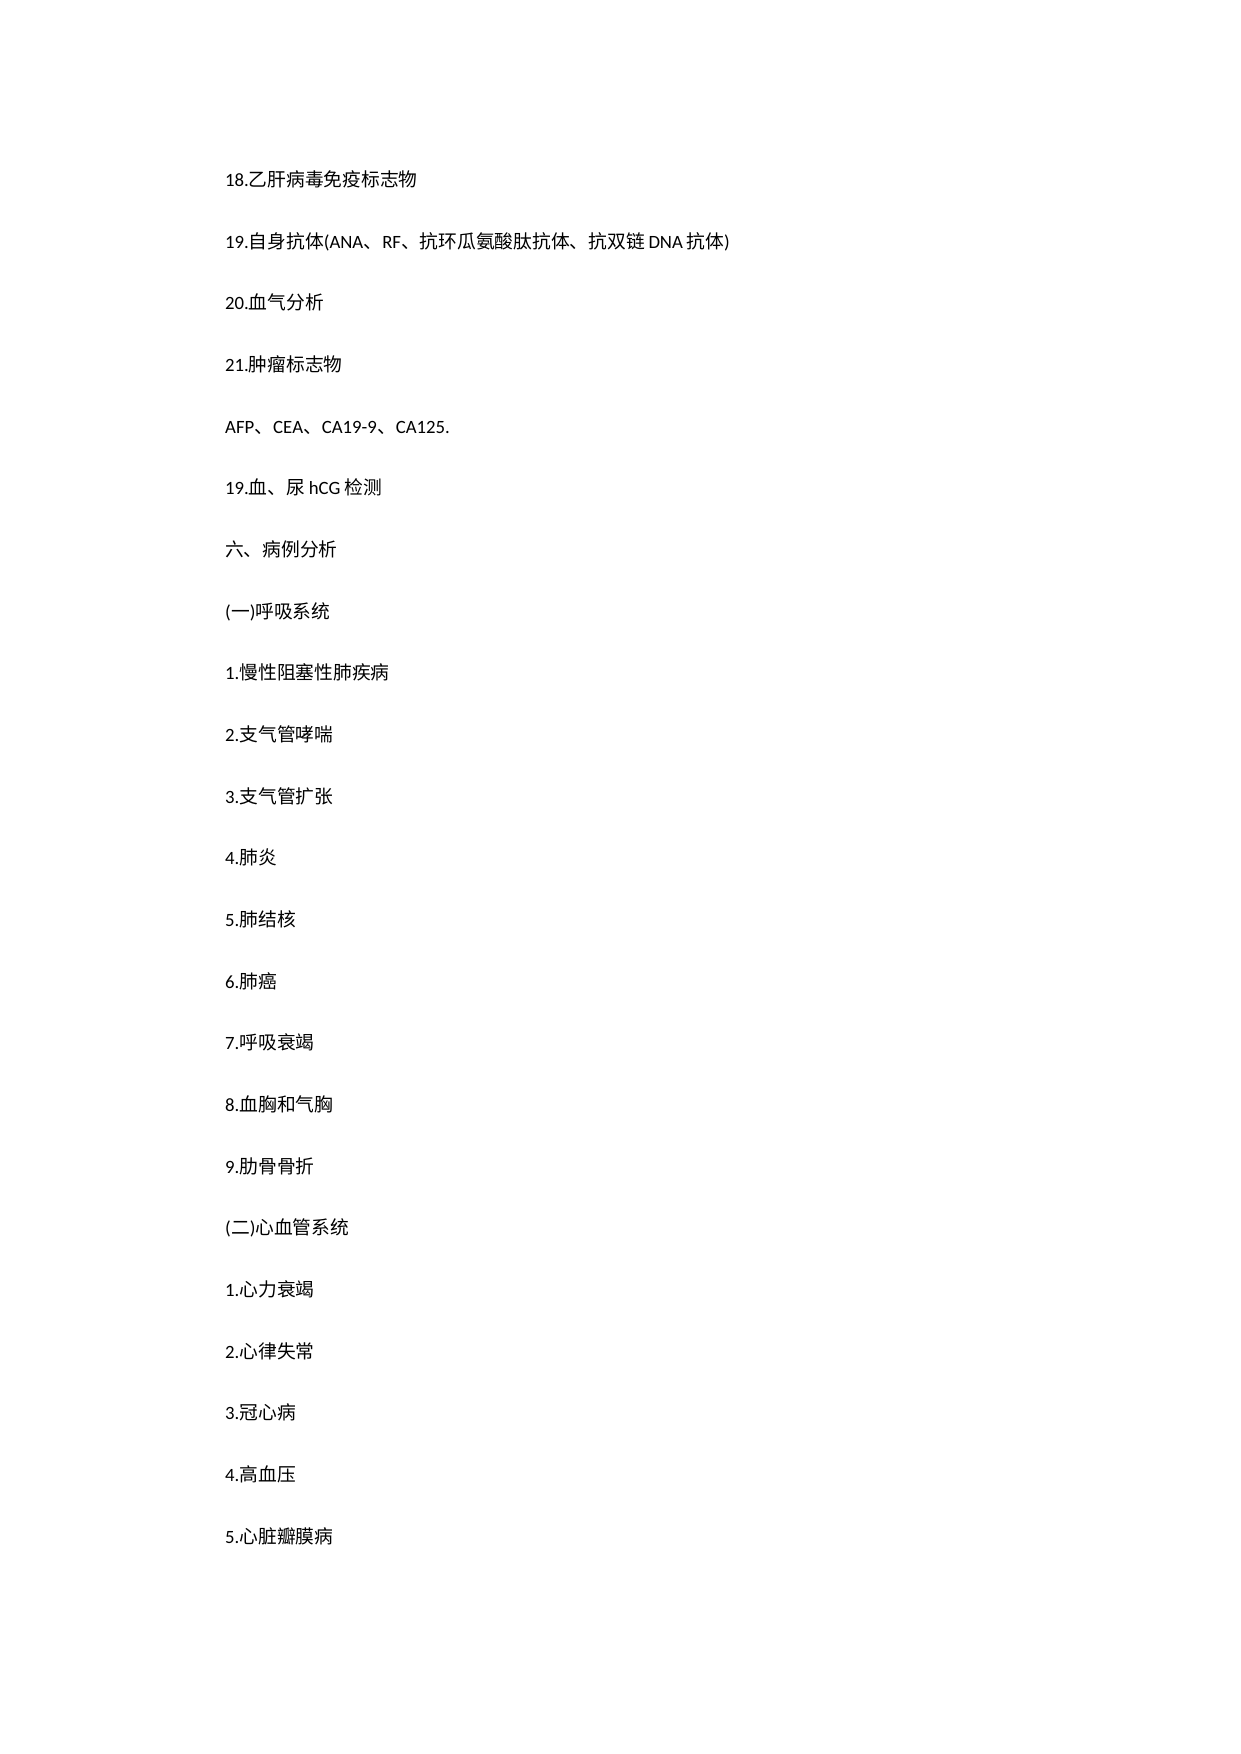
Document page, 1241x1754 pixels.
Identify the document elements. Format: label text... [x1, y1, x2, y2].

text 1.心力衰竭 [187, 1272, 1053, 1304]
text 4.肺炎 [187, 840, 1053, 873]
text (二)心血管系统 [187, 1210, 1053, 1243]
text 3.支气管扩张 [187, 779, 1053, 811]
text 3.冠心病 [187, 1395, 1053, 1428]
text 4.高血压 [187, 1457, 1053, 1489]
text 21.肿瘤标志物 [187, 347, 1053, 379]
text 8.血胸和气胸 [187, 1087, 1053, 1119]
text 9.肋骨骨折 [187, 1149, 1053, 1181]
text 19.血、尿hCG检测 [187, 470, 1053, 503]
text 2.心律失常 [187, 1334, 1053, 1366]
text 18.乙肝病毒免疫标志物 [187, 162, 1053, 194]
text 2.支气管哮喘 [187, 717, 1053, 749]
text 5.心脏瓣膜病 [187, 1519, 1053, 1551]
text 19.自身抗体(ANA、RF、抗环瓜氨酸肽抗体、抗双链DNA抗体) [187, 224, 1053, 256]
text 六、病例分析 [187, 532, 1053, 564]
text (一)呼吸系统 [187, 594, 1053, 626]
text 5.肺结核 [187, 902, 1053, 934]
text 1.慢性阻塞性肺疾病 [187, 655, 1053, 688]
text 6.肺癌 [187, 964, 1053, 996]
text 20.血气分析 [187, 285, 1053, 318]
text 7.呼吸衰竭 [187, 1025, 1053, 1058]
text AFP、CEA、CA19-9、CA125. [187, 409, 1053, 441]
